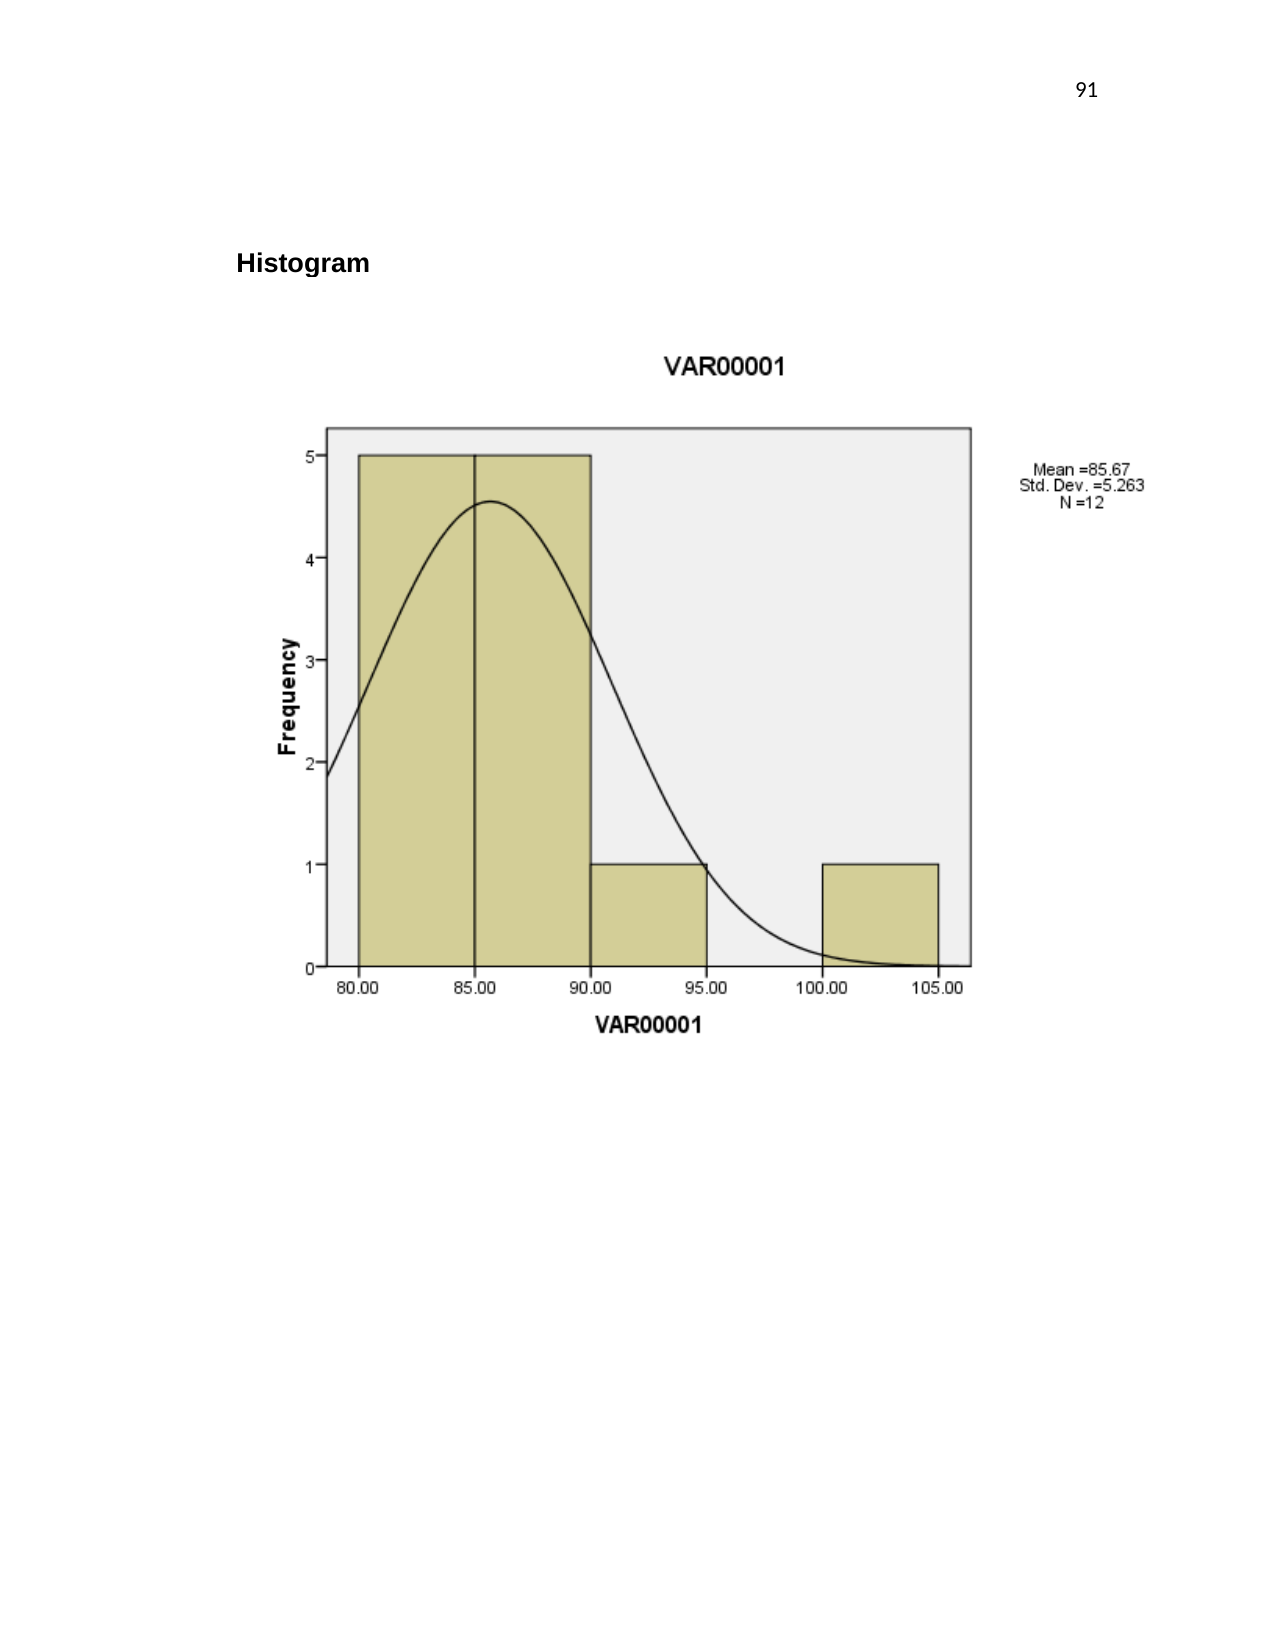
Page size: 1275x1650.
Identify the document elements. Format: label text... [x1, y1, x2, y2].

text Histogram [236, 236, 1098, 277]
picture [236, 277, 1216, 1063]
